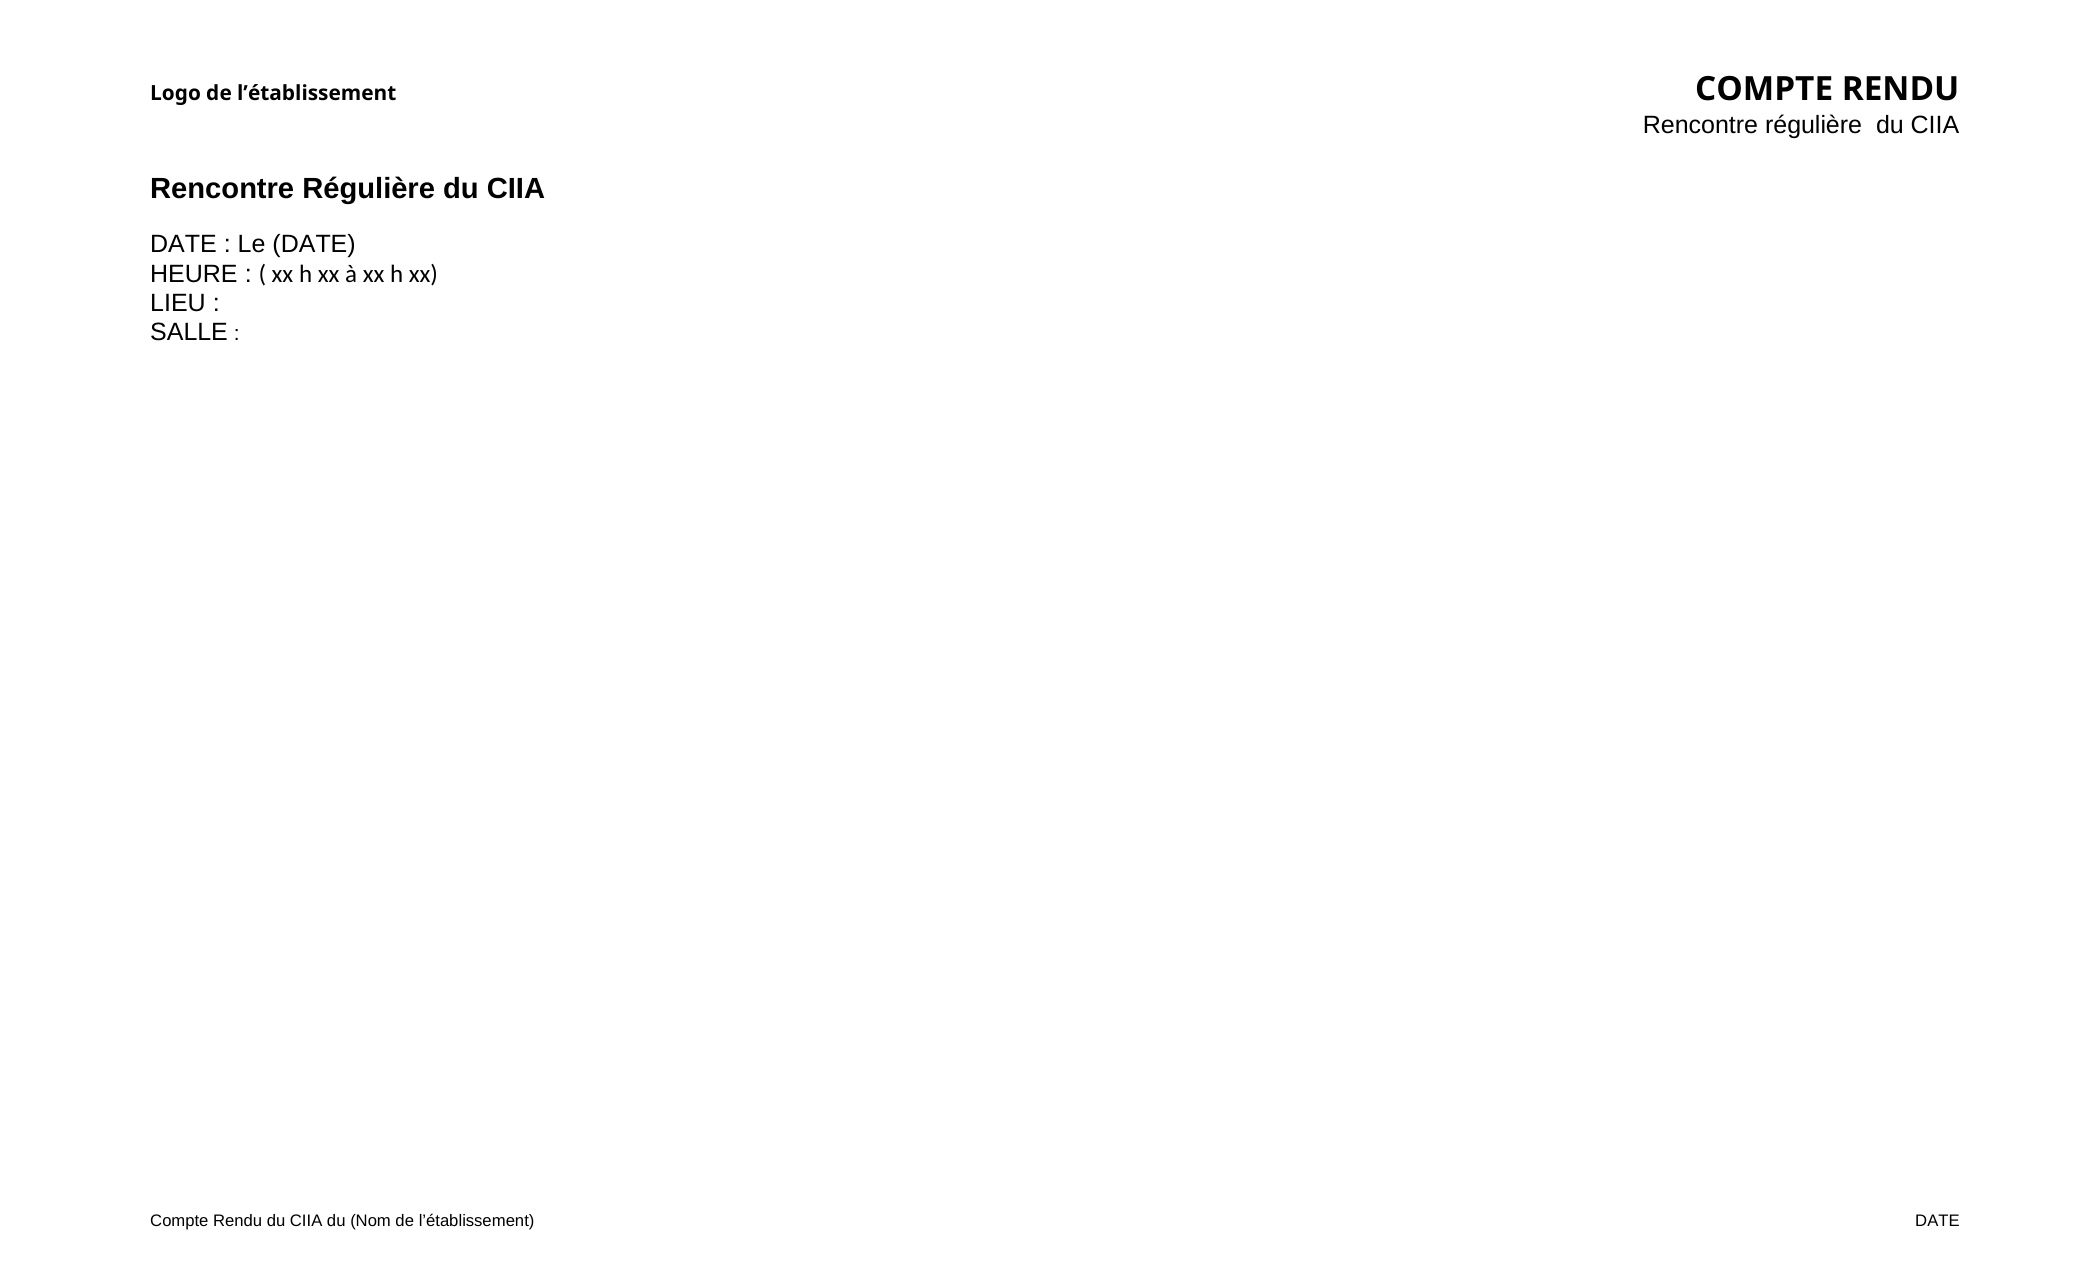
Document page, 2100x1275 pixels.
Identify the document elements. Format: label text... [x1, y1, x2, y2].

table_header Rencontre Régulière du CIIA DATE : Le (DATE) HEURE : ( xx h xx à xx h xx) LIEU : SALLE : [139, 171, 637, 346]
